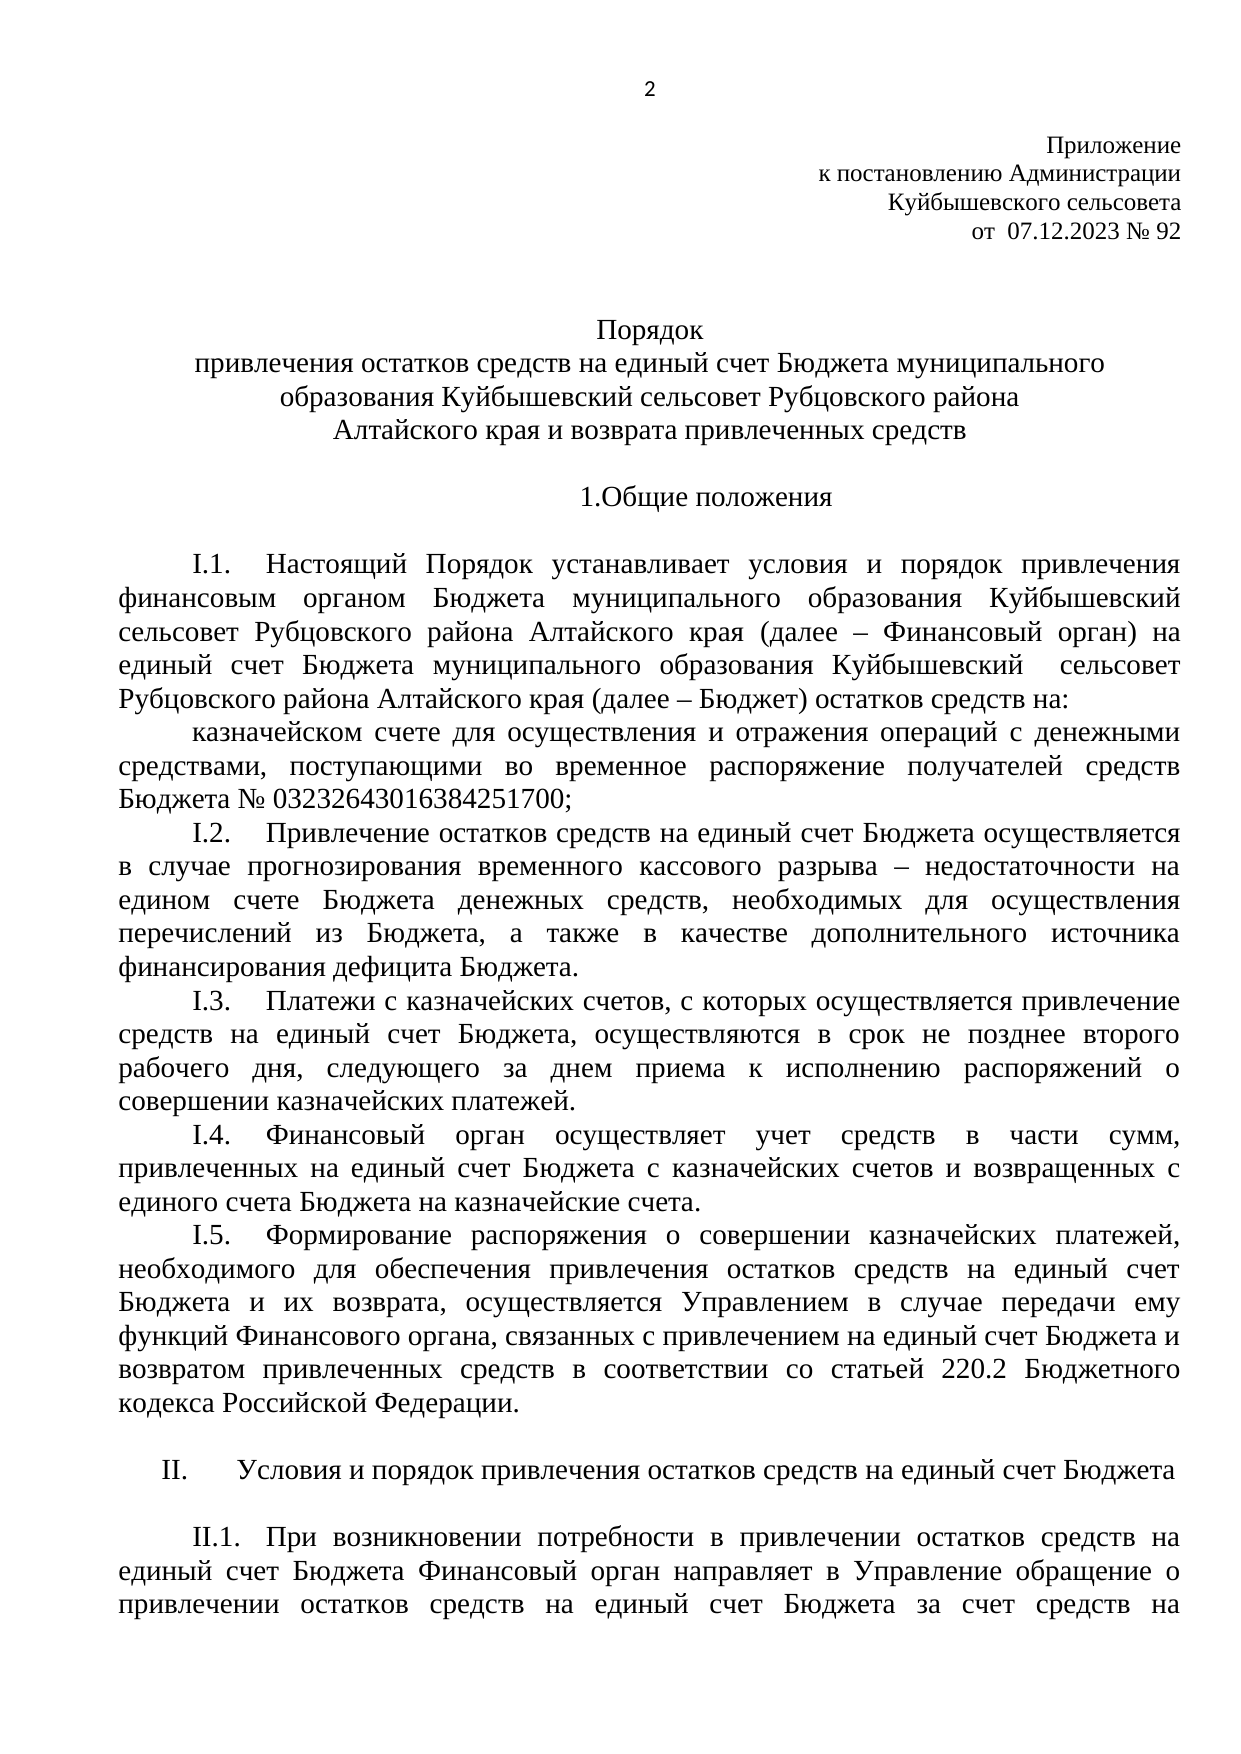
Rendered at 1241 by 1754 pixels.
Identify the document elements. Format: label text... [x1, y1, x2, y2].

text привлечения остатков средств на единый счет Бюджета муниципального образования Куйбышевский сельсовет Рубцовского района [118, 345, 1181, 412]
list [118, 1519, 1181, 1620]
list Настоящий Порядок устанавливает условия и порядок привлечения финансовым органом Бюджета муниципального образования Куйбышевский сельсовет Рубцовского района Алтайского края (далее – Финансовый орган) на единый счет Бюджета муниципального образования Куйбышевский сельсовет Рубцовского района Алтайского края (далее – Бюджет) остатков средств на: [118, 547, 1181, 714]
title Куйбышевского сельсовета [118, 187, 1181, 216]
title Приложение [118, 130, 1181, 158]
list Платежи с казначейских счетов, с которых осуществляется привлечение средств на единый счет Бюджета, осуществляются в срок не позднее второго рабочего дня, следующего за днем приема к исполнению распоряжений о совершении казначейских платежей. [118, 983, 1181, 1117]
text казначейском счете для осуществления и отражения операций с денежными средствами, поступающими во временное распоряжение получателей средств Бюджета № 03232643016384251700; [118, 714, 1181, 815]
title к постановлению Администрации [118, 158, 1181, 187]
title Порядок [118, 312, 1181, 345]
title от 07.12.2023 № 92 [118, 216, 1181, 245]
list Условия и порядок привлечения остатков средств на единый счет Бюджета [156, 1452, 1181, 1486]
title 1.Общие положения [231, 479, 1181, 513]
list Финансовый орган осуществляет учет средств в части сумм, привлеченных на единый счет Бюджета с казначейских счетов и возвращенных с единого счета Бюджета на казначейские счета. [118, 1117, 1181, 1217]
title Алтайского края и возврата привлеченных средств [118, 412, 1181, 446]
list Привлечение остатков средств на единый счет Бюджета осуществляется в случае прогнозирования временного кассового разрыва – недостаточности на едином счете Бюджета денежных средств, необходимых для осуществления перечислений из Бюджета, а также в качестве дополнительного источника финансирования дефицита Бюджета. [118, 815, 1181, 983]
list Формирование распоряжения о совершении казначейских платежей, необходимого для обеспечения привлечения остатков средств на единый счет Бюджета и их возврата, осуществляется Управлением в случае передачи ему функций Финансового органа, связанных с привлечением на единый счет Бюджета и возвратом привлеченных средств в соответствии со статьей 220.2 Бюджетного кодекса Российской Федерации. [118, 1217, 1181, 1419]
